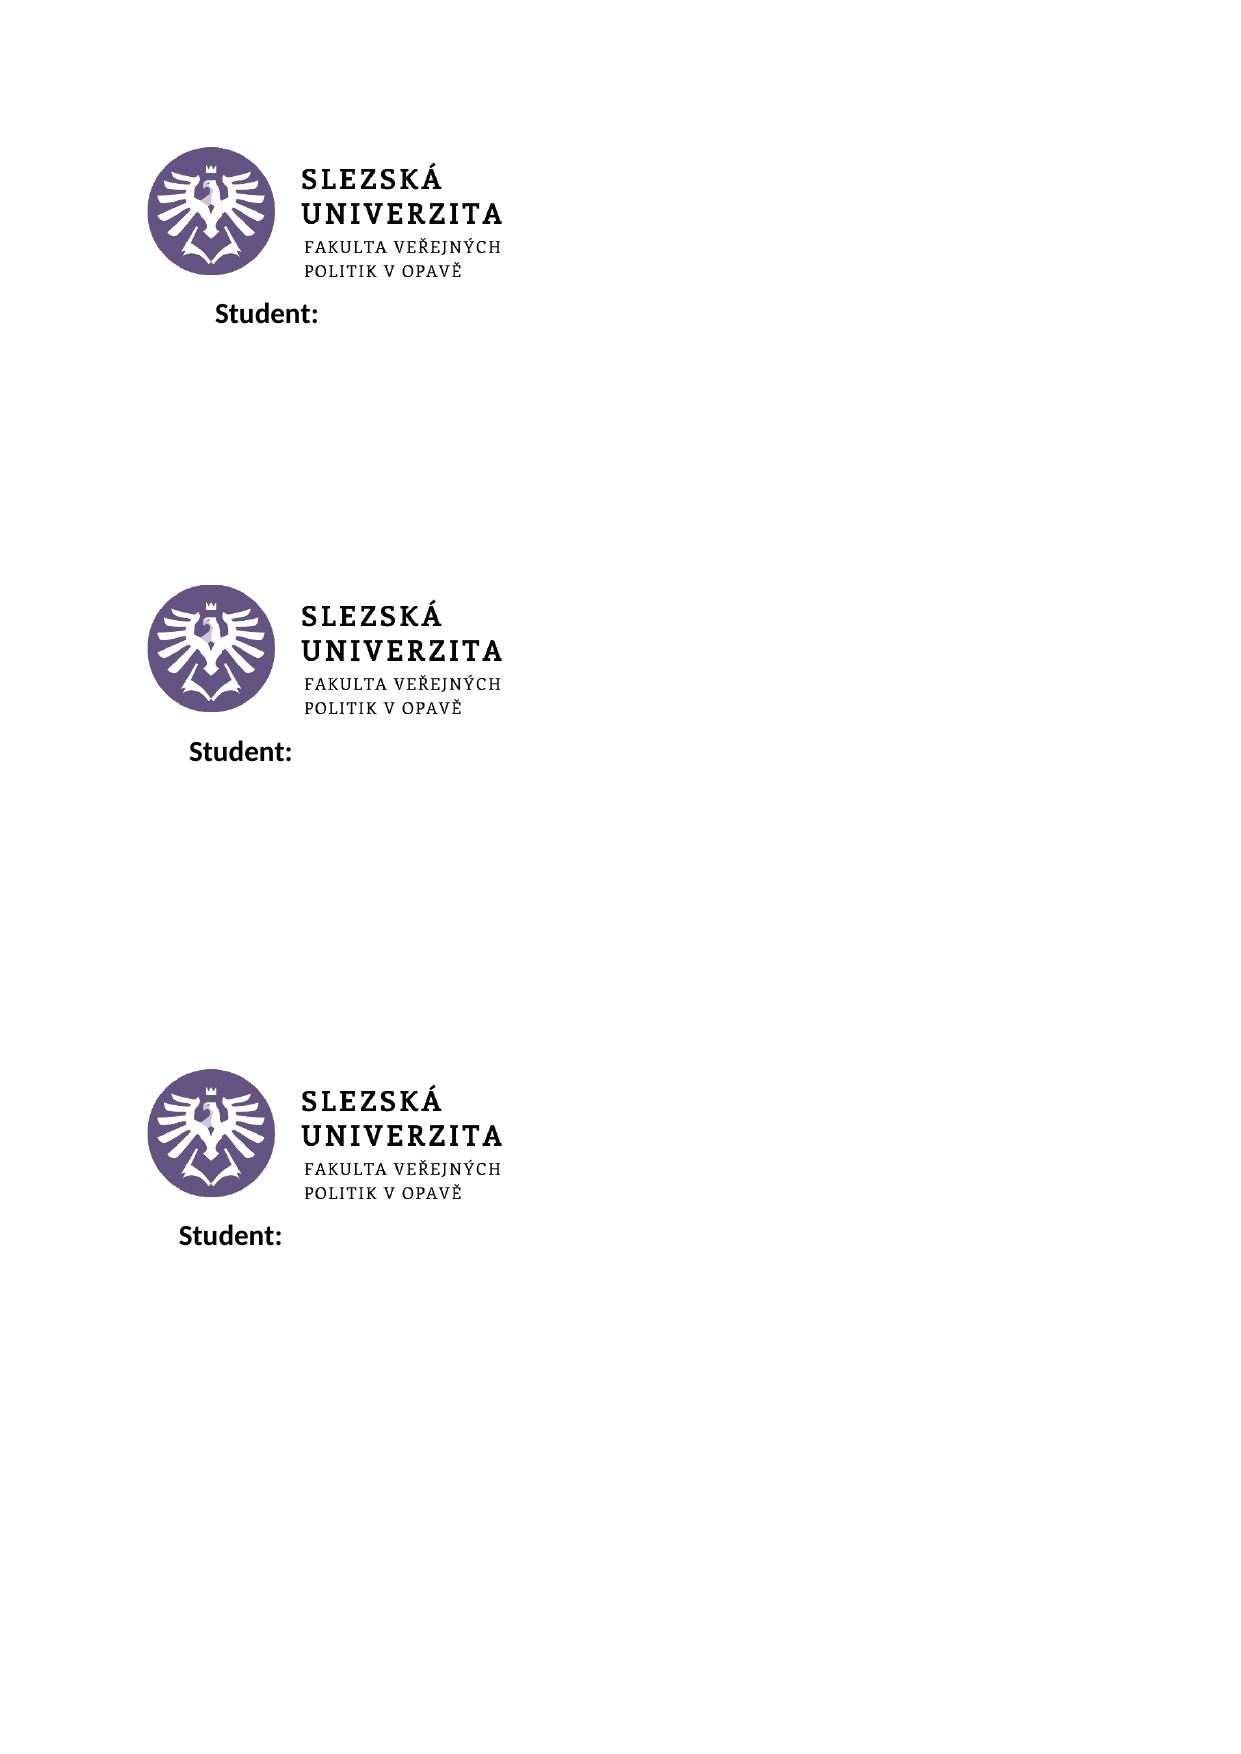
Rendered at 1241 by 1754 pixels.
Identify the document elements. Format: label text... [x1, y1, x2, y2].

picture [147, 147, 502, 277]
text Student: [148, 733, 1093, 768]
picture [147, 1069, 502, 1199]
text Student: [148, 1217, 1093, 1253]
text Student: [148, 296, 1093, 331]
picture [147, 585, 502, 714]
